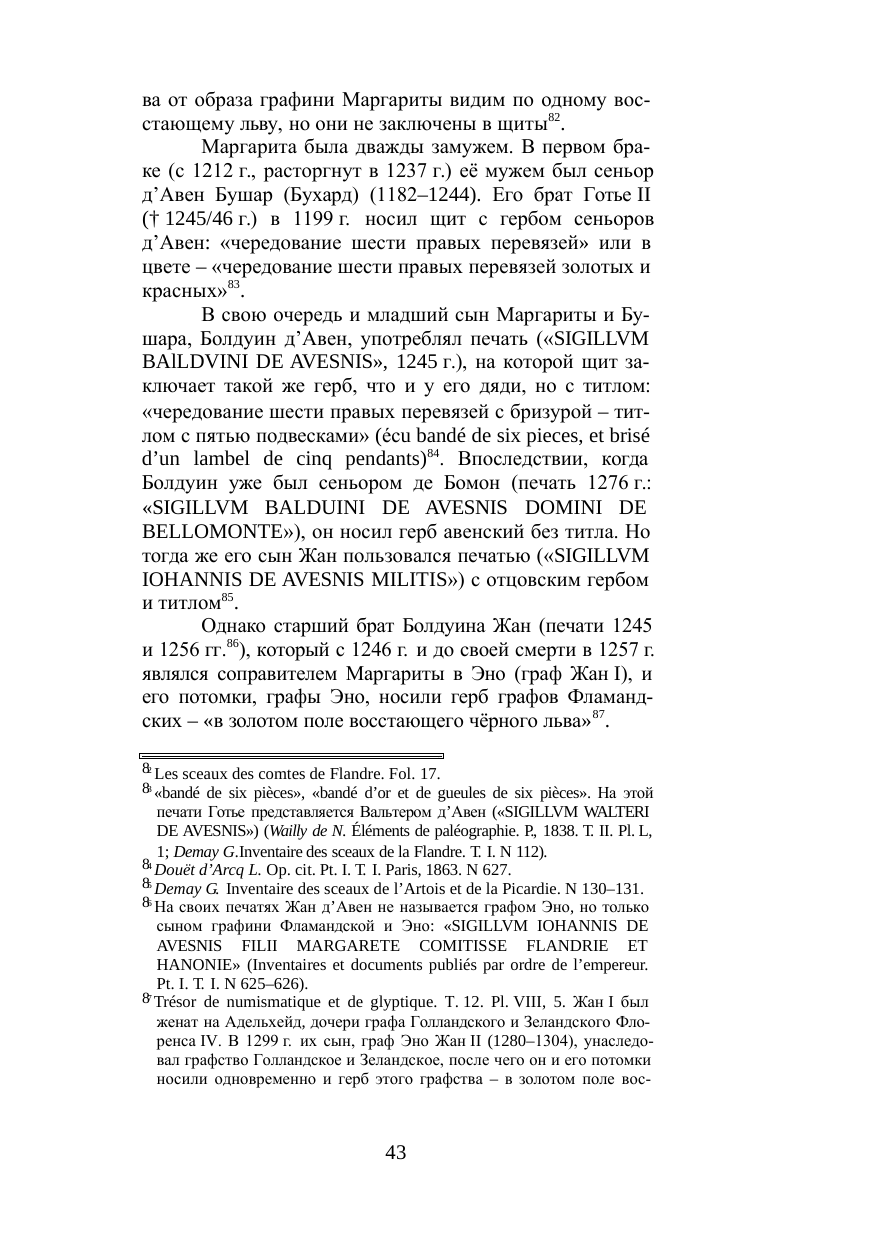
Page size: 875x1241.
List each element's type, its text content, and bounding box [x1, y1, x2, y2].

text 7 Trésor de numismatique et de glyptique. Т. 12. Pl. VIII, 5. Жан I был [147, 993, 674, 1012]
text 4 Douët d’Arcq L. Op. cit. Pt. I. T. I. Paris, 1863. N 627. [147, 860, 538, 879]
text BAlLDVINI DE AVESNIS», 1245 г.), на которой щит за- [142, 350, 675, 373]
text d’un lambel de cinq pendants)84. Впоследствии, когда [142, 447, 675, 470]
text шара, Болдуин д’Авен, употреблял печать («SIGILLVM [142, 327, 675, 350]
text 2 Les sceaux des comtes de Flandre. Fol. 17. [147, 764, 467, 783]
picture [140, 754, 443, 758]
text являлся соправителем Маргариты в Эно (граф Жан I), и [142, 662, 675, 685]
text «SIGILLVM BALDUINI DE AVESNIS DOMINI DE [142, 496, 675, 519]
text и титлом85. [142, 591, 675, 614]
text AVESNIS FILII MARGARETE COMITISSE FLANDRIE ET [156, 936, 674, 955]
text ских – «в золотом поле восстающего чёрного льва»87. [142, 708, 675, 732]
text DE AVESNIS») (Wailly de N. Éléments de paléographie. P., 1838. T. II. Pl. L, [156, 822, 675, 841]
text HANONIE» (Inventaires et documents publiés par ordre de l’empereur. [156, 956, 674, 974]
text ключает такой же герб, что и у его дяди, но с титлом: [142, 374, 675, 398]
text ва от образа графини Маргариты видим по одному вос- [142, 88, 675, 111]
text тогда же его сын Жан пользовался печатью («SIGILLVM [142, 544, 675, 567]
text стающему льву, но они не заключены в щиты82. [142, 111, 675, 134]
text женат на Адельхейд, дочери графа Голландского и Зеландского Фло- [156, 1012, 674, 1031]
text († 1245/46 г.) в 1199 г. носил щит с гербом сеньоров [142, 207, 675, 230]
text IOHANNIS DE AVESNIS MILITIS») с отцовским гербом [142, 567, 675, 591]
text д’Авен Бушар (Бухард) (1182–1244). Его брат Готье II [142, 183, 675, 207]
text BELLOMONTE»), он носил герб авенский без титла. Но [142, 519, 675, 543]
text д’Авен: «чередование шести правых перевязей» или в [142, 231, 675, 254]
text ке (с 1212 г., расторгнут в 1237 г.) её мужем был сеньор [142, 159, 675, 182]
text носили одновременно и герб этого графства – в золотом поле вос- [156, 1070, 674, 1088]
text и 1256 гг.86), который с 1246 г. и до своей смерти в 1257 г. [142, 638, 675, 661]
text 5 Demay G. Inventaire des sceaux de l’Artois et de la Picardie. N 130–131. [147, 879, 674, 898]
text вал графство Голландское и Зеландское, после чего он и его потомки [156, 1051, 674, 1069]
text 6 На своих печатях Жан д’Авен не называется графом Эно, но только [147, 898, 674, 916]
text Маргарита была дважды замужем. В первом бра- [201, 135, 675, 158]
text 3 [396, 1141, 431, 1164]
text Болдуин уже был сеньором де Бомон (печать 1276 г.: [142, 471, 675, 494]
text лом с пятью подвесками» (éсu bandé de six pieces, et brisé [142, 424, 675, 447]
text красных»83. [142, 278, 675, 302]
text 3 «bandé de six pièces», «bandé d’or et de gueules de six pièces». На этой [147, 784, 675, 802]
text его потомки, графы Эно, носили герб графов Фламанд- [142, 685, 675, 708]
text Однако старший брат Болдуина Жан (печати 1245 [201, 614, 675, 638]
text В свою очередь и младший сын Маргариты и Бу- [201, 302, 675, 326]
text ; Demay G.Inventaire des sceaux de la Flandre. T. I. N 112). [164, 843, 567, 861]
text сыном графини Фламандской и Эно: «SIGILLVM IOHANNIS DE [156, 917, 674, 936]
text Pt. I. T. I. N 625–626). [156, 975, 674, 993]
text цвете – «чередование шести правых перевязей золотых и [142, 255, 675, 278]
text печати Готье представляется Вальтером д’Авен («SIGILLVM WALTERI [156, 803, 675, 821]
text ренса IV. В 1299 г. их сын, граф Эно Жан II (1280–1304), унаследо- [156, 1032, 674, 1050]
text «чередование шести правых перевязей с бризурой – тит- [142, 400, 675, 423]
